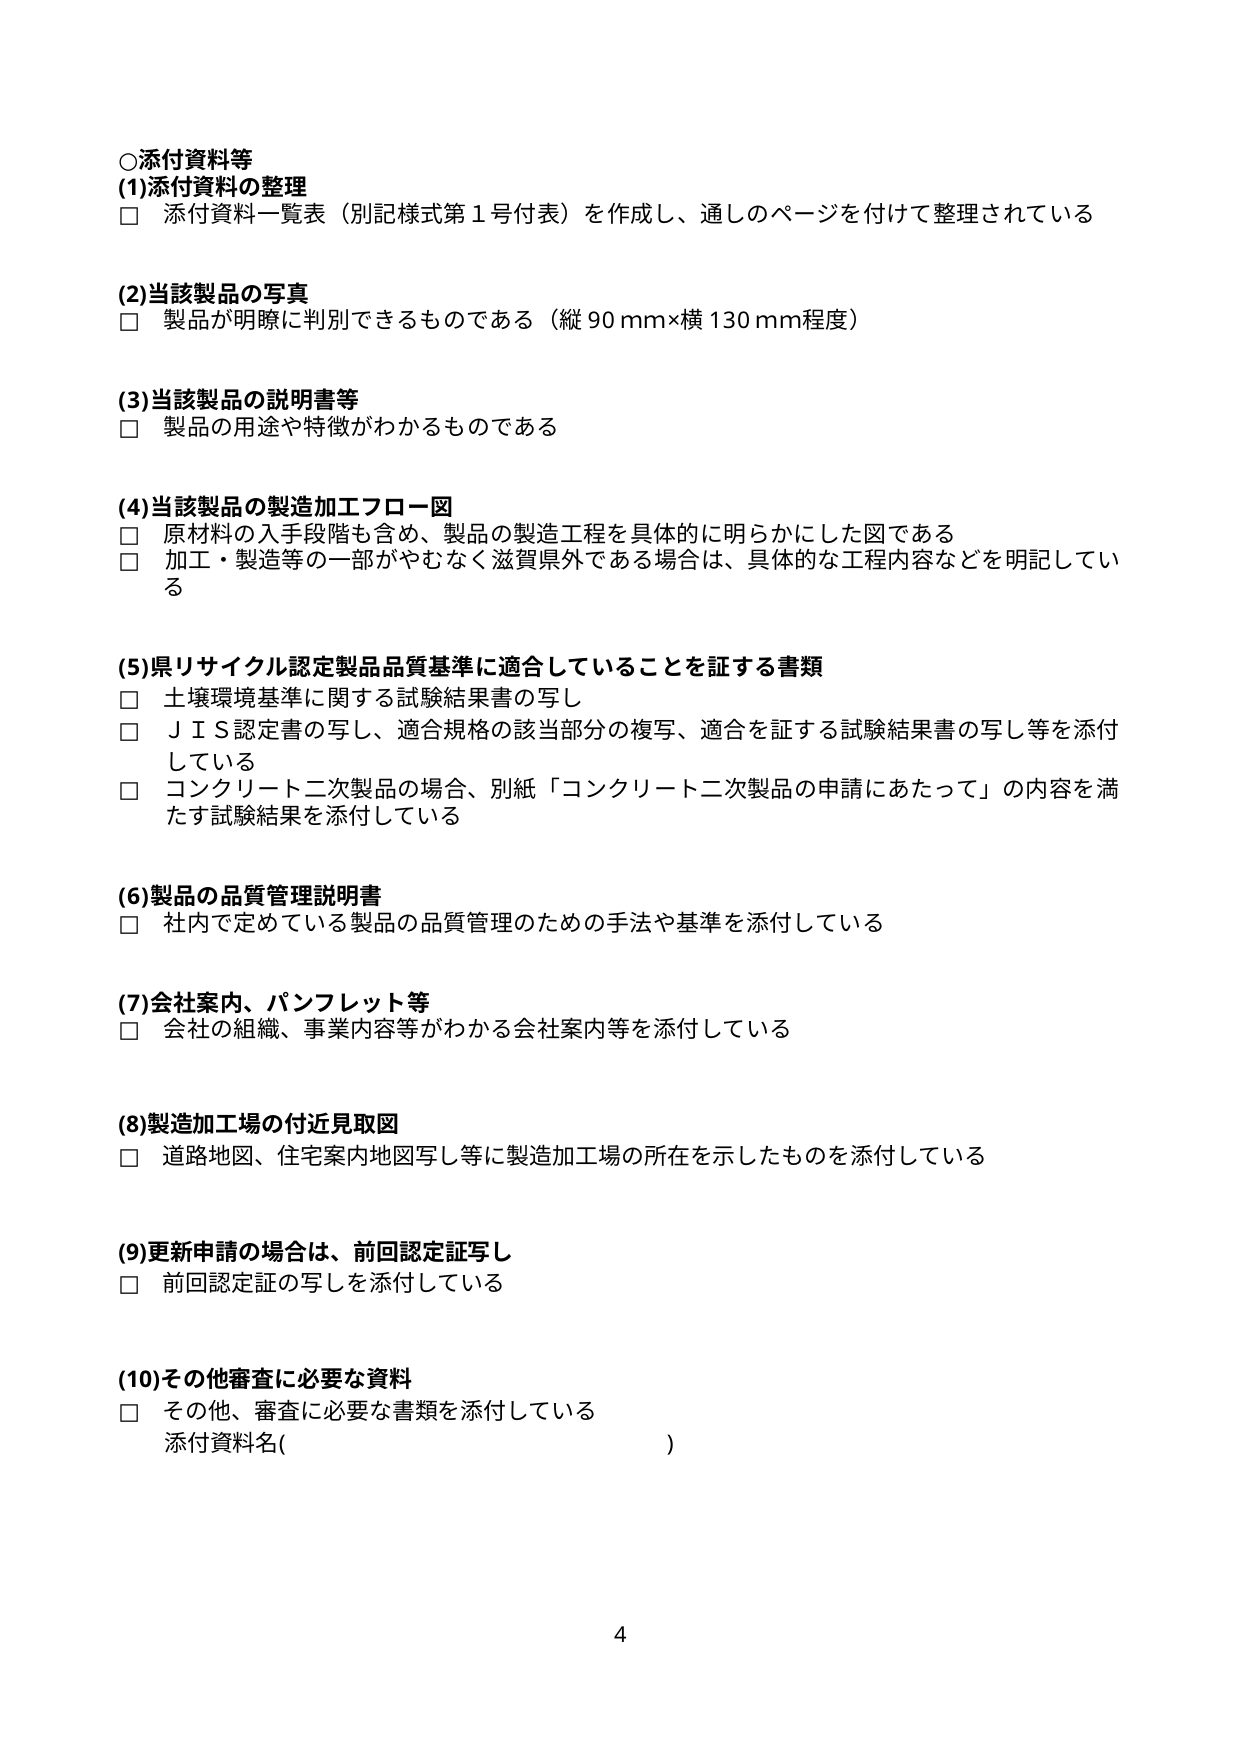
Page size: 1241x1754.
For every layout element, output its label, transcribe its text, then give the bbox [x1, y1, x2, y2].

text (3)当該製品の説明書等 [118, 388, 1122, 414]
text □ 原材料の入手段階も含め、製品の製造工程を具体的に明らかにした図である [118, 521, 1122, 548]
text (8)製造加工場の付近見取図 [118, 1107, 1122, 1139]
text □ 前回認定証の写しを添付している [118, 1266, 1122, 1298]
text □ 社内で定めている製品の品質管理のための手法や基準を添付している [118, 910, 1122, 937]
text □ 道路地図、住宅案内地図写し等に製造加工場の所在を示したものを添付している [118, 1139, 1122, 1171]
text □ 加工・製造等の一部がやむなく滋賀県外である場合は、具体的な工程内容などを明記している [118, 548, 1122, 601]
text (7)会社案内、パンフレット等 [118, 990, 1122, 1017]
text □ 会社の組織、事業内容等がわかる会社案内等を添付している [118, 1017, 1122, 1043]
text (10)その他審査に必要な資料 [118, 1362, 1122, 1394]
text (9)更新申請の場合は、前回認定証写し [118, 1234, 1122, 1266]
text (4)当該製品の製造加工フロー図 [118, 494, 1122, 521]
text □ 添付資料一覧表（別記様式第１号付表）を作成し、通しのページを付けて整理されている [118, 201, 1122, 228]
text □ 製品が明瞭に判別できるものである（縦90ｍｍ×横130ｍｍ程度） [118, 308, 1122, 334]
text (1)添付資料の整理 [118, 174, 1122, 201]
text □ 土壌環境基準に関する試験結果書の写し [118, 681, 1122, 713]
text (6)製品の品質管理説明書 [118, 883, 1122, 910]
text □ その他、審査に必要な書類を添付している [118, 1394, 1122, 1426]
text □ コンクリート二次製品の場合、別紙「コンクリート二次製品の申請にあたって」の内容を満たす試験結果を添付している [118, 777, 1122, 830]
text □ 製品の用途や特徴がわかるものである [118, 414, 1122, 441]
text (2)当該製品の写真 [118, 281, 1122, 308]
text (5)県リサイクル認定製品品質基準に適合していることを証する書類 [118, 654, 1122, 681]
text ○添付資料等 [118, 148, 1122, 174]
text □ ＪＩＳ認定書の写し、適合規格の該当部分の複写、適合を証する試験結果書の写し等を添付している [118, 713, 1122, 777]
text 添付資料名( ) [118, 1426, 1122, 1458]
